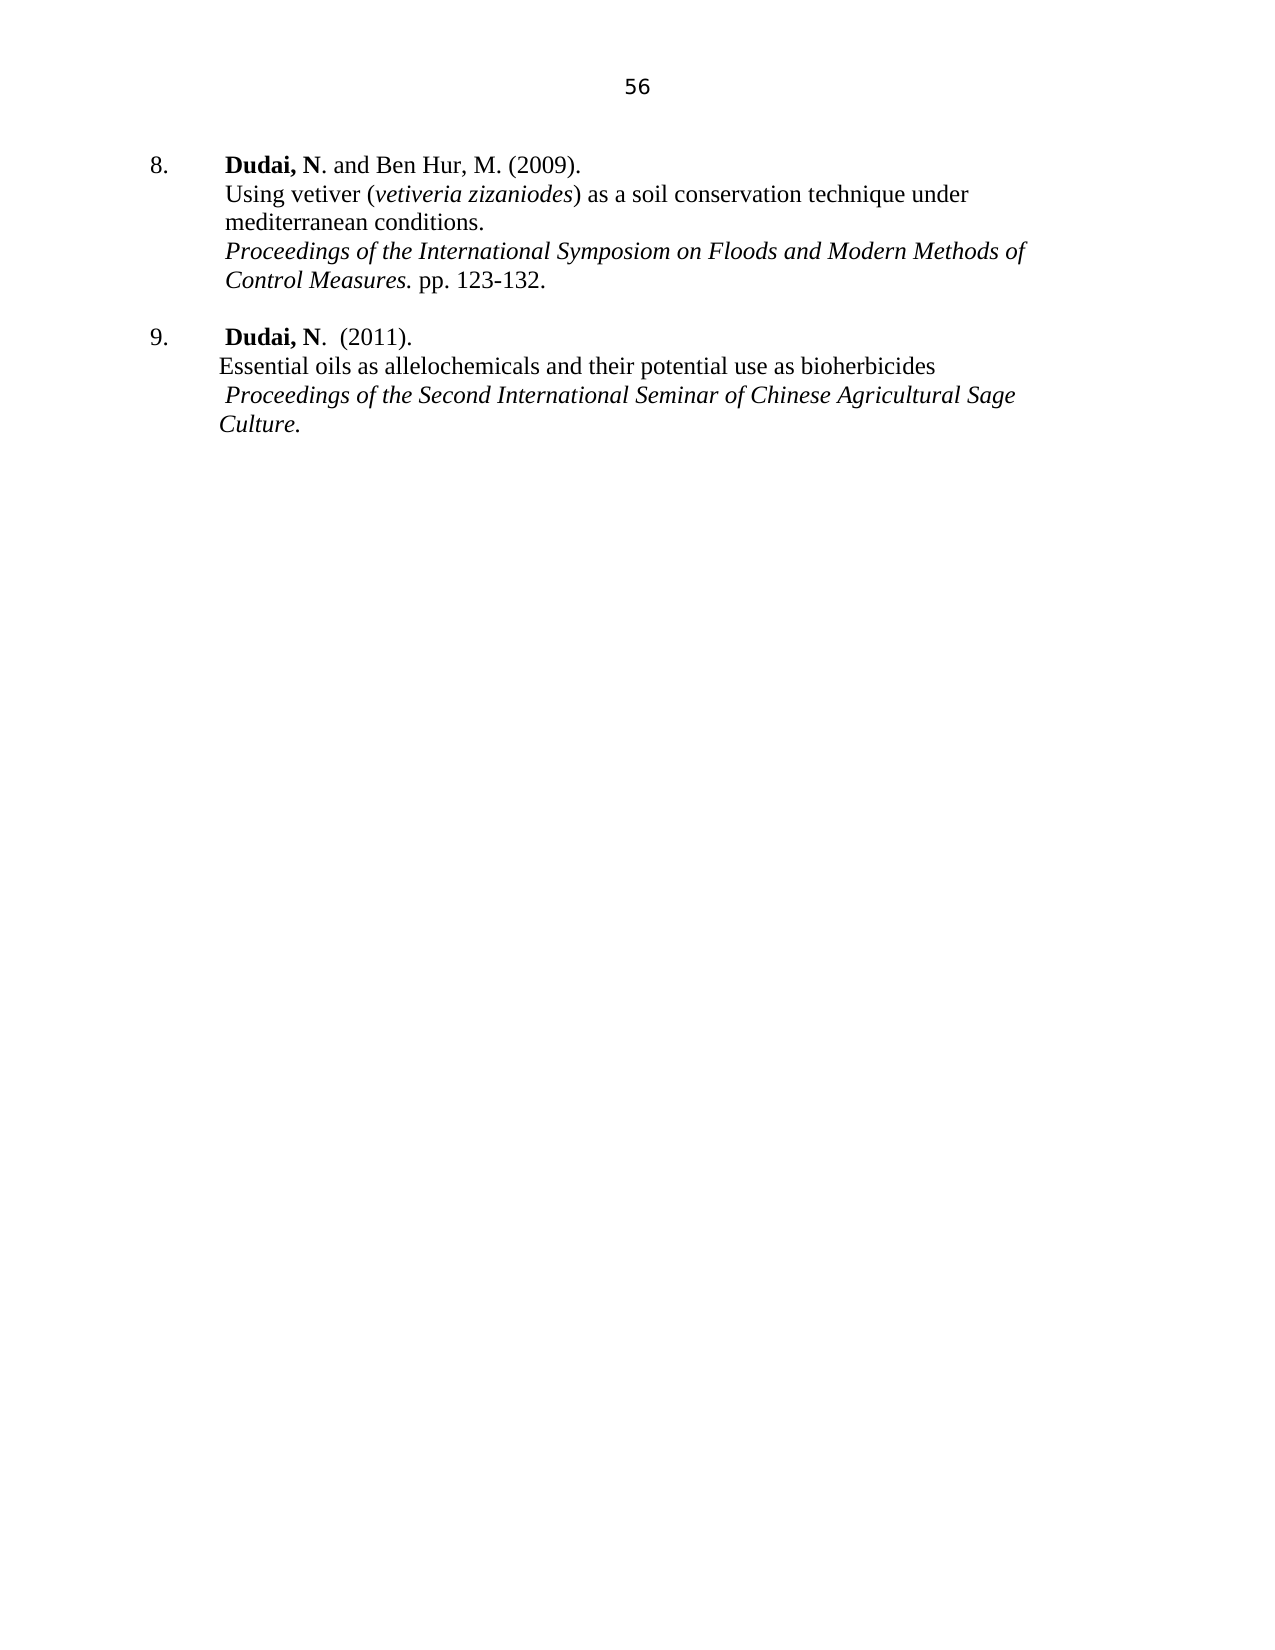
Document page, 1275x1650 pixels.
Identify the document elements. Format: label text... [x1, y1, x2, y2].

text Control Measures. pp. 123-132. [150, 265, 1087, 294]
text Using vetiver (vetiveria zizaniodes) as a soil conservation technique under [150, 179, 1087, 207]
list Dudai, N. and Ben Hur, M. (2009). [150, 150, 1125, 179]
text Culture. [150, 409, 1087, 437]
text Proceedings of the Second International Seminar of Chinese Agricultural Sage [150, 380, 1087, 409]
text Essential oils as allelochemicals and their potential use as bioherbicides [150, 351, 1087, 380]
list Dudai, N. (2011). [150, 322, 1125, 351]
text mediterranean conditions. [150, 207, 1087, 236]
text Proceedings of the International Symposiom on Floods and Modern Methods of [150, 236, 1087, 265]
